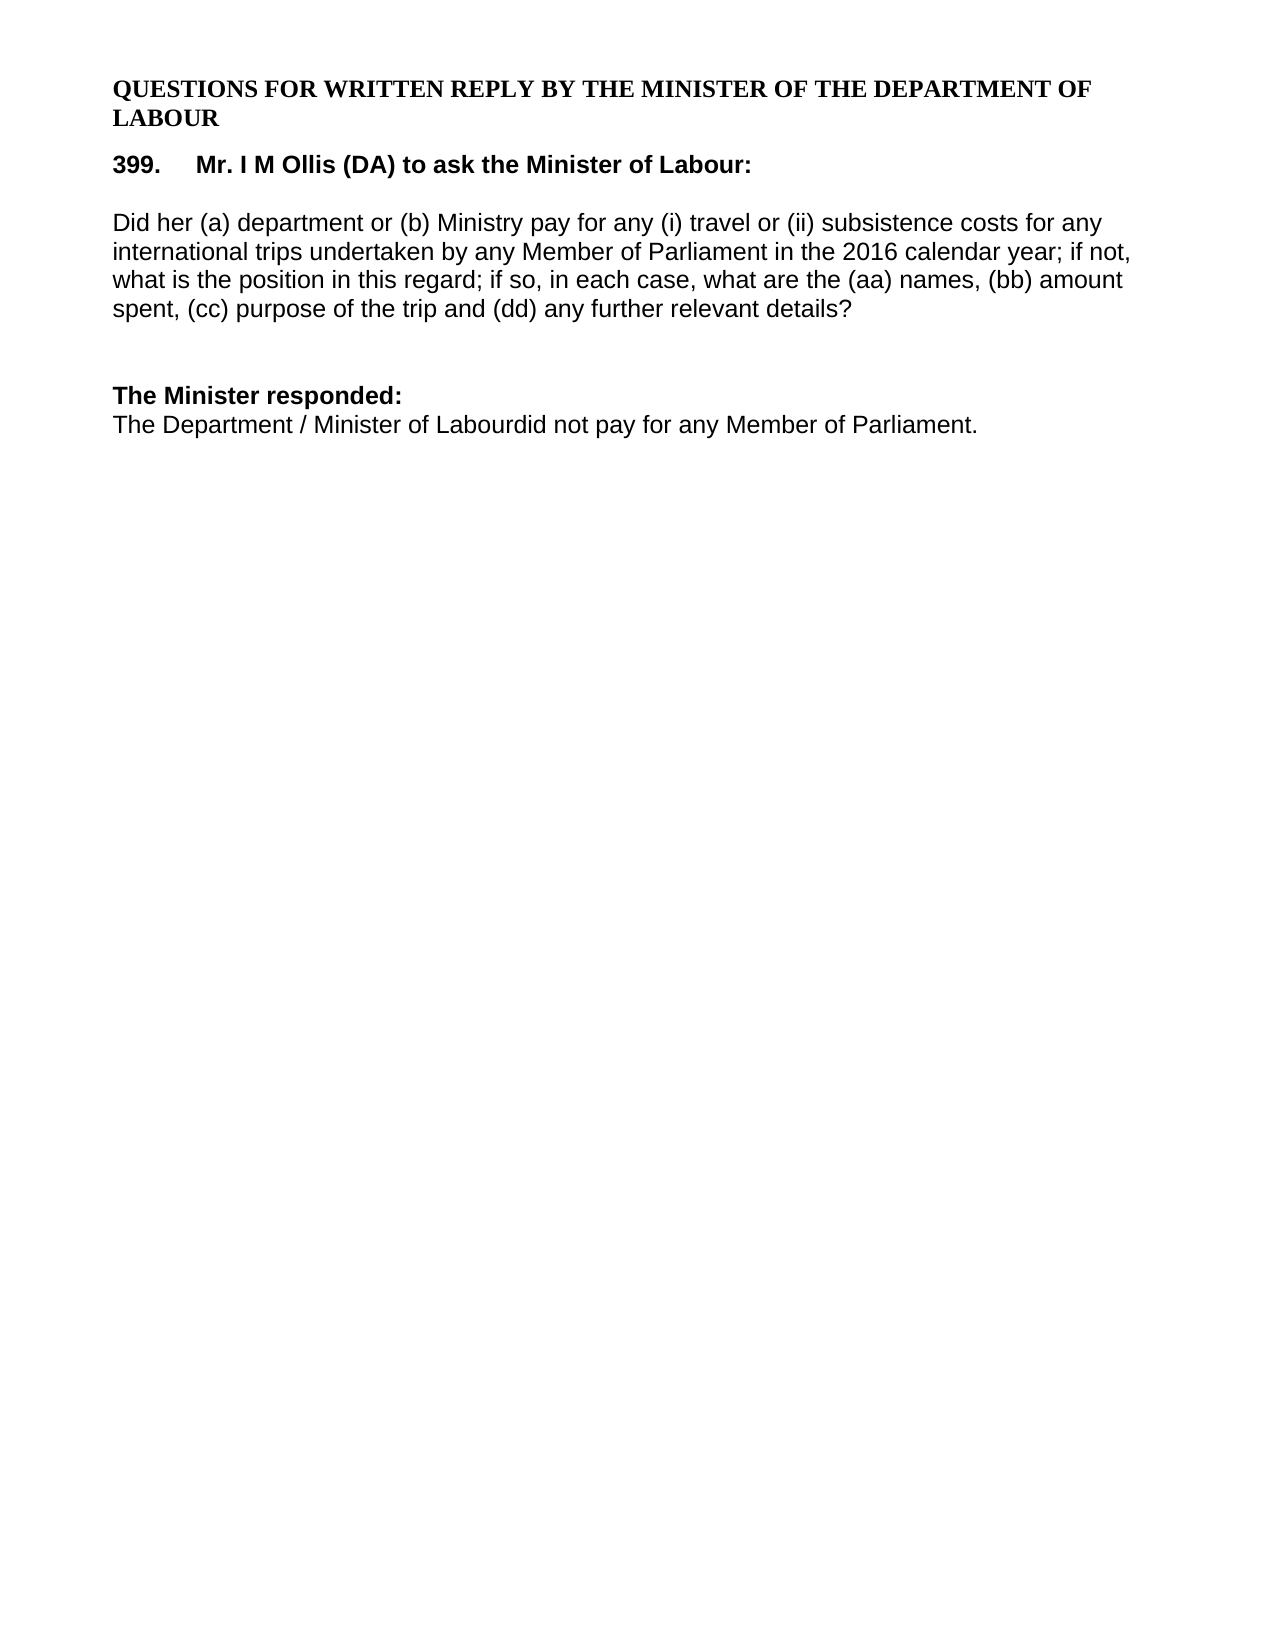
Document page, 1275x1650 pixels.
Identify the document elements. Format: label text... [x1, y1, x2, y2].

text The Minister responded: [112, 381, 1151, 409]
text 399. Mr. I M Ollis (DA) to ask the Minister of Labour: [112, 150, 1151, 179]
text The Department / Minister of Labourdid not pay for any Member of Parliament. [112, 409, 1151, 438]
text Did her (a) department or (b) Ministry pay for any (i) travel or (ii) subsistence costs for any international trips undertaken by any Member of Parliament in the 2016 calendar year; if not, what is the position in this regard; if so, in each case, what are the (aa) names, (bb) amount spent, (cc) purpose of the trip and (dd) any further relevant details? [112, 208, 1151, 352]
